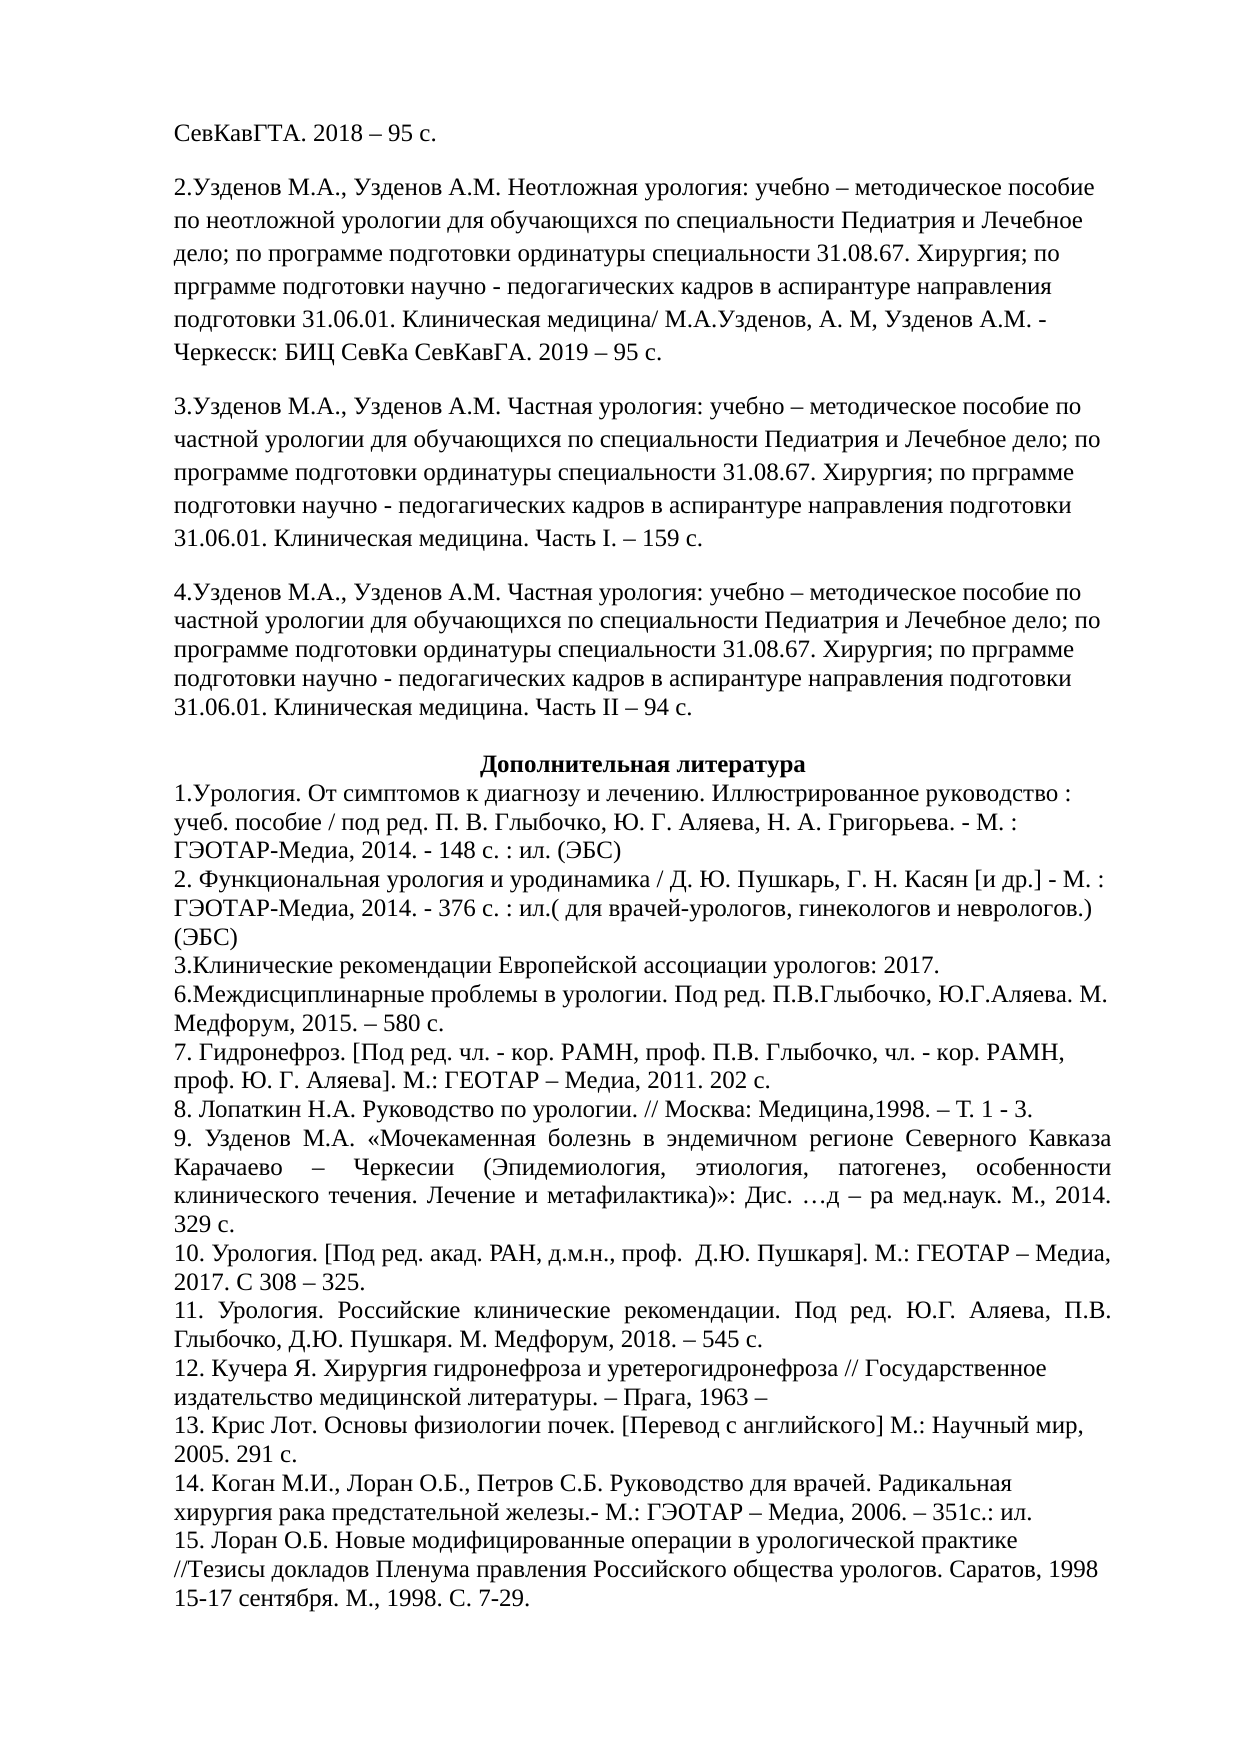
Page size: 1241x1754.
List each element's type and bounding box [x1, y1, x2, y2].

table_header [163, 118, 1123, 1612]
